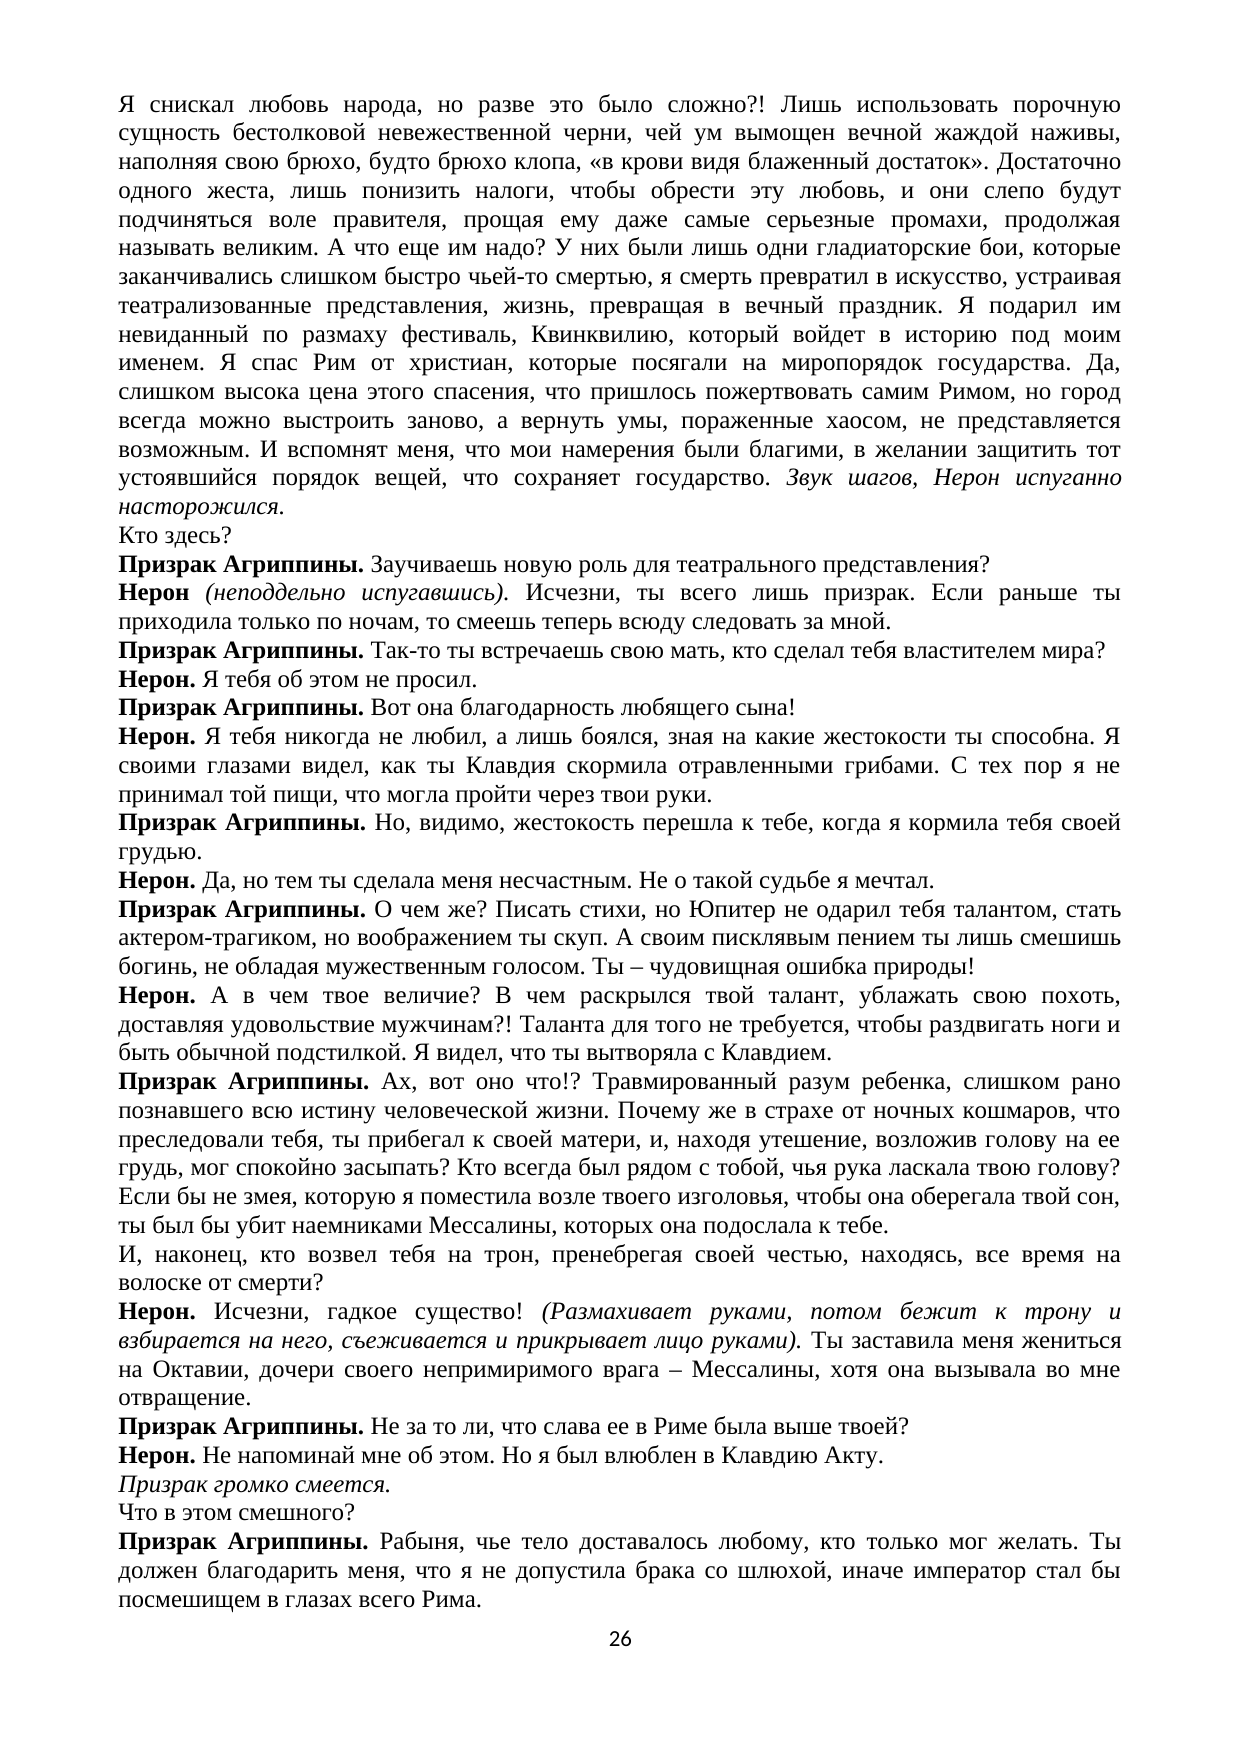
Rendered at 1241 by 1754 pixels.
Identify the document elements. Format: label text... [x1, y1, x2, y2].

text Призрак Агриппины. Заучиваешь новую роль для театрального представления? [118, 549, 1122, 577]
text Кто здесь? [118, 520, 1122, 549]
text Я снискал любовь народа, но разве это было сложно?! Лишь использовать порочную сущность бестолковой невежественной черни, чей ум вымощен вечной жаждой наживы, наполняя свою брюхо, будто брюхо клопа, «в крови видя блаженный достаток». Достаточно одного жеста, лишь понизить налоги, чтобы обрести эту любовь, и они слепо будут подчиняться воле правителя, прощая ему даже самые серьезные промахи, продолжая называть великим. А что еще им надо? У них были лишь одни гладиаторские бои, которые заканчивались слишком быстро чьей-то смертью, я смерть превратил в искусство, устраивая театрализованные представления, жизнь, превращая в вечный праздник. Я подарил им невиданный по размаху фестиваль, Квинквилию, который войдет в историю под моим именем. Я спас Рим от христиан, которые посягали на миропорядок государства. Да, слишком высока цена этого спасения, что пришлось пожертвовать самим Римом, но город всегда можно выстроить заново, а вернуть умы, пораженные хаосом, не представляется возможным. И вспомнят меня, что мои намерения были благими, в желании защитить тот устоявшийся порядок вещей, что сохраняет государство. Звук шагов, Нерон испуганно насторожился. [118, 89, 1122, 520]
text Нерон (неподдельно испугавшись). Исчезни, ты всего лишь призрак. Если раньше ты приходила только по ночам, то смеешь теперь всюду следовать за мной. [118, 577, 1122, 635]
text Призрак Агриппины. Вот она благодарность любящего сына! [118, 692, 1122, 721]
text Призрак Агриппины. Но, видимо, жестокость перешла к тебе, когда я кормила тебя своей грудью. [118, 807, 1122, 865]
text Что в этом смешного? [118, 1497, 1122, 1526]
text Призрак Агриппины. Рабыня, чье тело доставалось любому, кто только мог желать. Ты должен благодарить меня, что я не допустила брака со шлюхой, иначе император стал бы посмешищем в глазах всего Рима. [118, 1526, 1122, 1612]
text Призрак Агриппины. О чем же? Писать стихи, но Юпитер не одарил тебя талантом, стать актером-трагиком, но воображением ты скуп. А своим писклявым пением ты лишь смешишь богинь, не обладая мужественным голосом. Ты – чудовищная ошибка природы! [118, 894, 1122, 980]
text Нерон. Я тебя никогда не любил, а лишь боялся, зная на какие жестокости ты способна. Я своими глазами видел, как ты Клавдия скормила отравленными грибами. С тех пор я не принимал той пищи, что могла пройти через твои руки. [118, 721, 1122, 807]
text Призрак Агриппины. Так-то ты встречаешь свою мать, кто сделал тебя властителем мира? [118, 635, 1122, 664]
text Призрак громко смеется. [118, 1469, 1122, 1497]
text Призрак Агриппины. Не за то ли, что слава ее в Риме была выше твоей? [118, 1411, 1122, 1440]
text Нерон. Не напоминай мне об этом. Но я был влюблен в Клавдию Акту. [118, 1440, 1122, 1469]
text Нерон. А в чем твое величие? В чем раскрылся твой талант, ублажать свою похоть, доставляя удовольствие мужчинам?! Таланта для того не требуется, чтобы раздвигать ноги и быть обычной подстилкой. Я видел, что ты вытворяла с Клавдием. [118, 980, 1122, 1066]
text Нерон. Исчезни, гадкое существо! (Размахивает руками, потом бежит к трону и взбирается на него, съеживается и прикрывает лицо руками). Ты заставила меня жениться на Октавии, дочери своего непримиримого врага – Мессалины, хотя она вызывала во мне отвращение. [118, 1296, 1122, 1411]
text Нерон. Да, но тем ты сделала меня несчастным. Не о такой судьбе я мечтал. [118, 865, 1122, 894]
text Нерон. Я тебя об этом не просил. [118, 664, 1122, 692]
text Призрак Агриппины. Ах, вот оно что!? Травмированный разум ребенка, слишком рано познавшего всю истину человеческой жизни. Почему же в страхе от ночных кошмаров, что преследовали тебя, ты прибегал к своей матери, и, находя утешение, возложив голову на ее грудь, мог спокойно засыпать? Кто всегда был рядом с тобой, чья рука ласкала твою голову? Если бы не змея, которую я поместила возле твоего изголовья, чтобы она оберегала твой сон, ты был бы убит наемниками Мессалины, которых она подослала к тебе. [118, 1066, 1122, 1239]
text И, наконец, кто возвел тебя на трон, пренебрегая своей честью, находясь, все время на волоске от смерти? [118, 1239, 1122, 1296]
